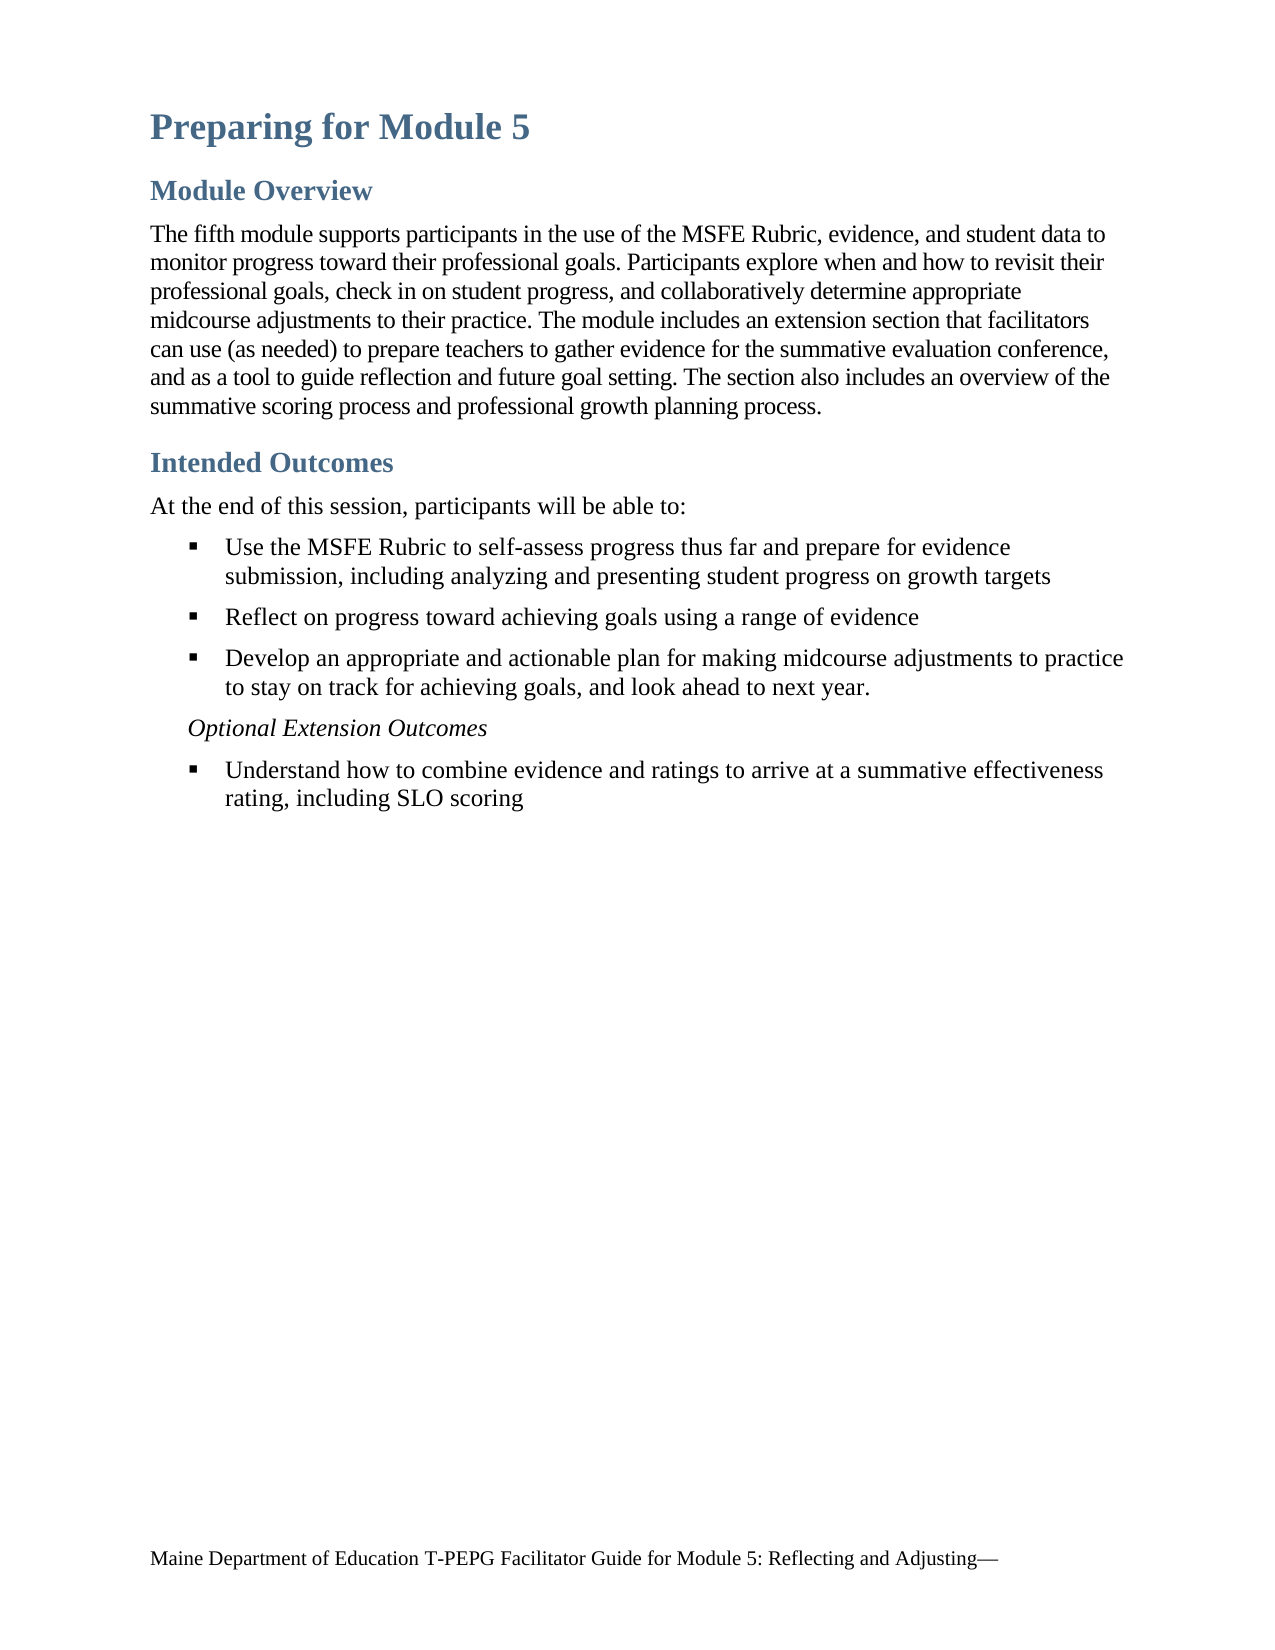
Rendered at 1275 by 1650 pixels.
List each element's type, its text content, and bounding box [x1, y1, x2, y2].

subtitle Preparing for Module 5 [150, 104, 1125, 148]
text Understand how to combine evidence and ratings to arrive at a summative effectiveness rating, including SLO scoring [187, 755, 1125, 812]
text At the end of this session, participants will be able to: [150, 491, 1125, 520]
text Use the MSFE Rubric to self-assess progress thus far and prepare for evidence submission, including analyzing and presenting student progress on growth targets [187, 532, 1125, 590]
subtitle Module Overview [150, 173, 1125, 206]
text The fifth module supports participants in the use of the MSFE Rubric, evidence, and student data to monitor progress toward their professional goals. Participants explore when and how to revisit their professional goals, check in on student progress, and collaboratively determine appropriate midcourse adjustments to their practice. The module includes an extension section that facilitators can use (as needed) to prepare teachers to gather evidence for the summative evaluation conference, and as a tool to guide reflection and future goal setting. The section also includes an overview of the summative scoring process and professional growth planning process. [150, 219, 1125, 420]
text Develop an appropriate and actionable plan for making midcourse adjustments to practice to stay on track for achieving goals, and look ahead to next year. [187, 643, 1125, 701]
text Reflect on progress toward achieving goals using a range of evidence [187, 602, 1125, 631]
subtitle Intended Outcomes [150, 445, 1125, 478]
list Optional Extension Outcomes [187, 713, 1125, 742]
